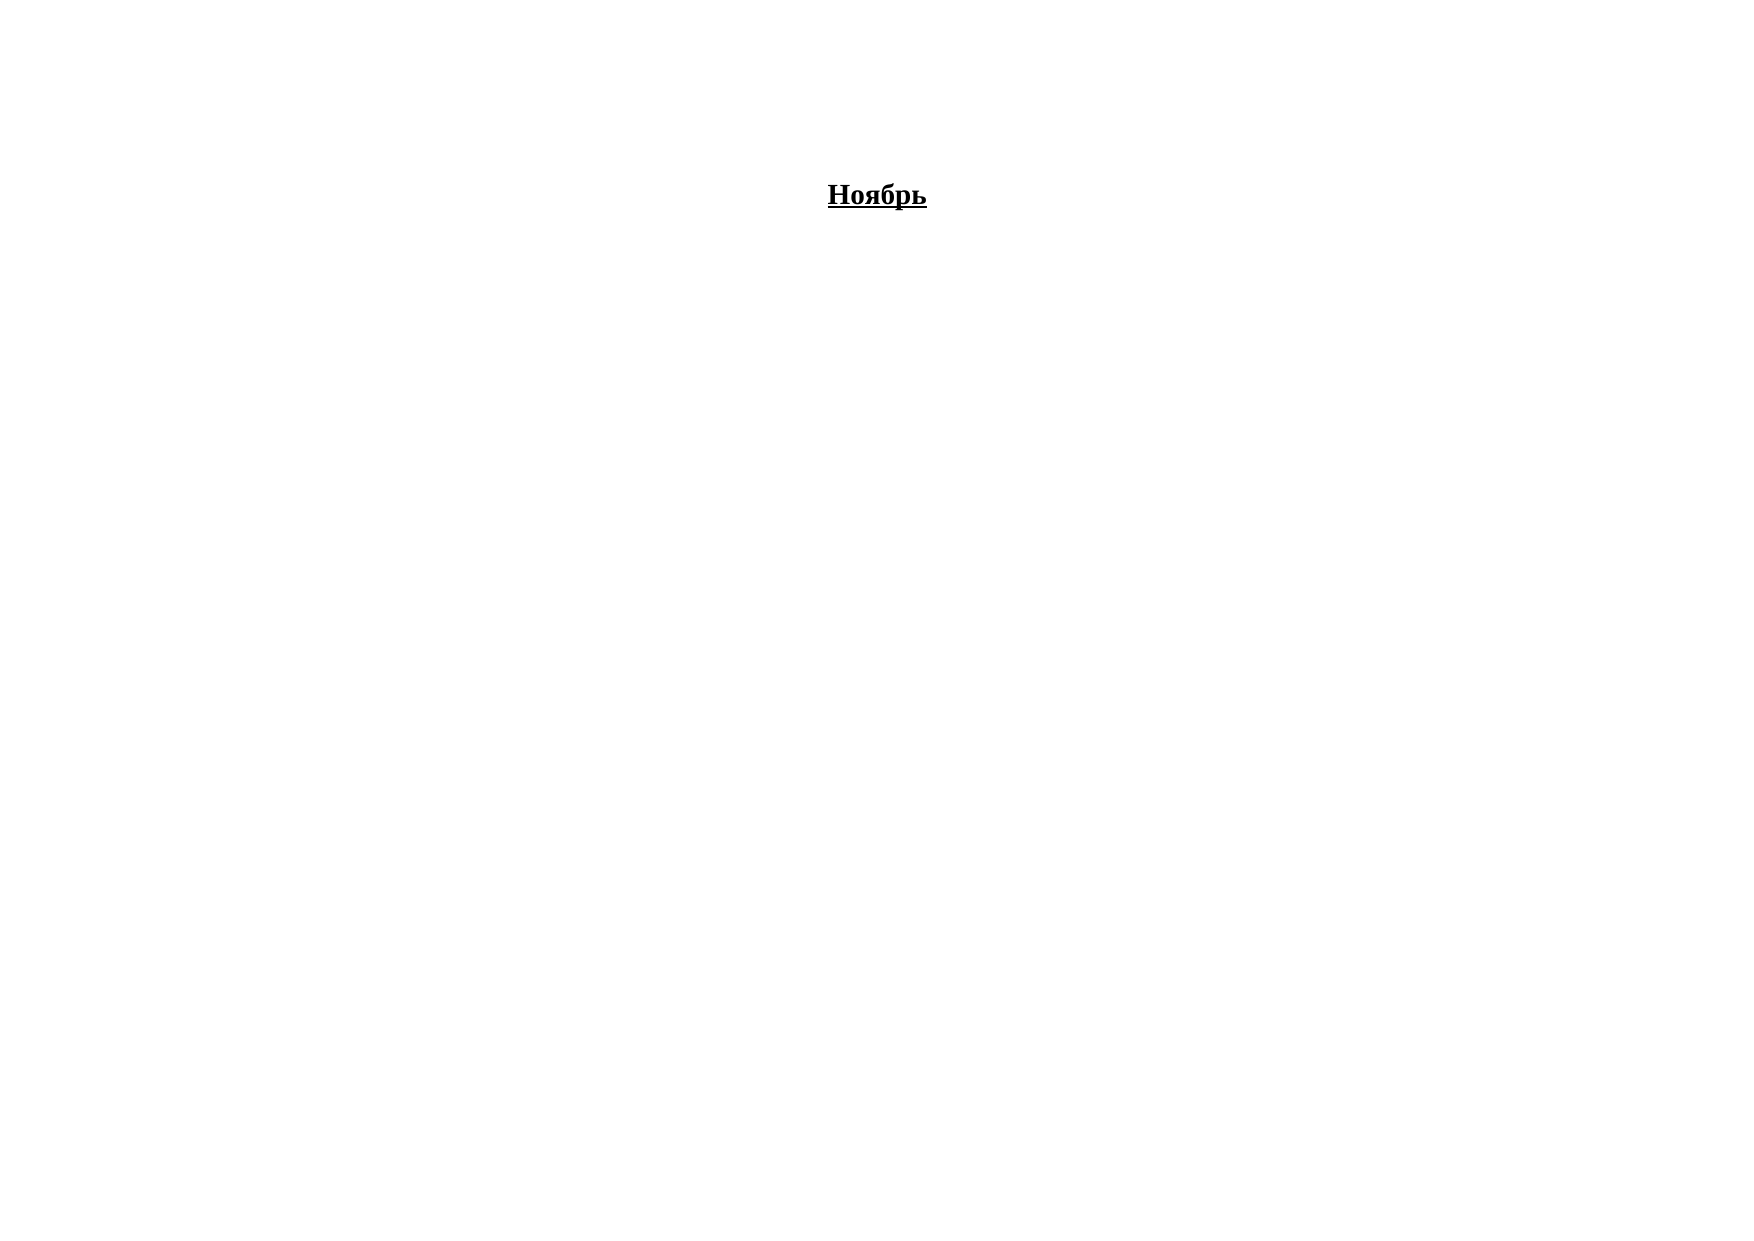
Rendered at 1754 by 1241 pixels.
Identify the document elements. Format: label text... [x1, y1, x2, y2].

text Ноябрь [118, 177, 1636, 211]
